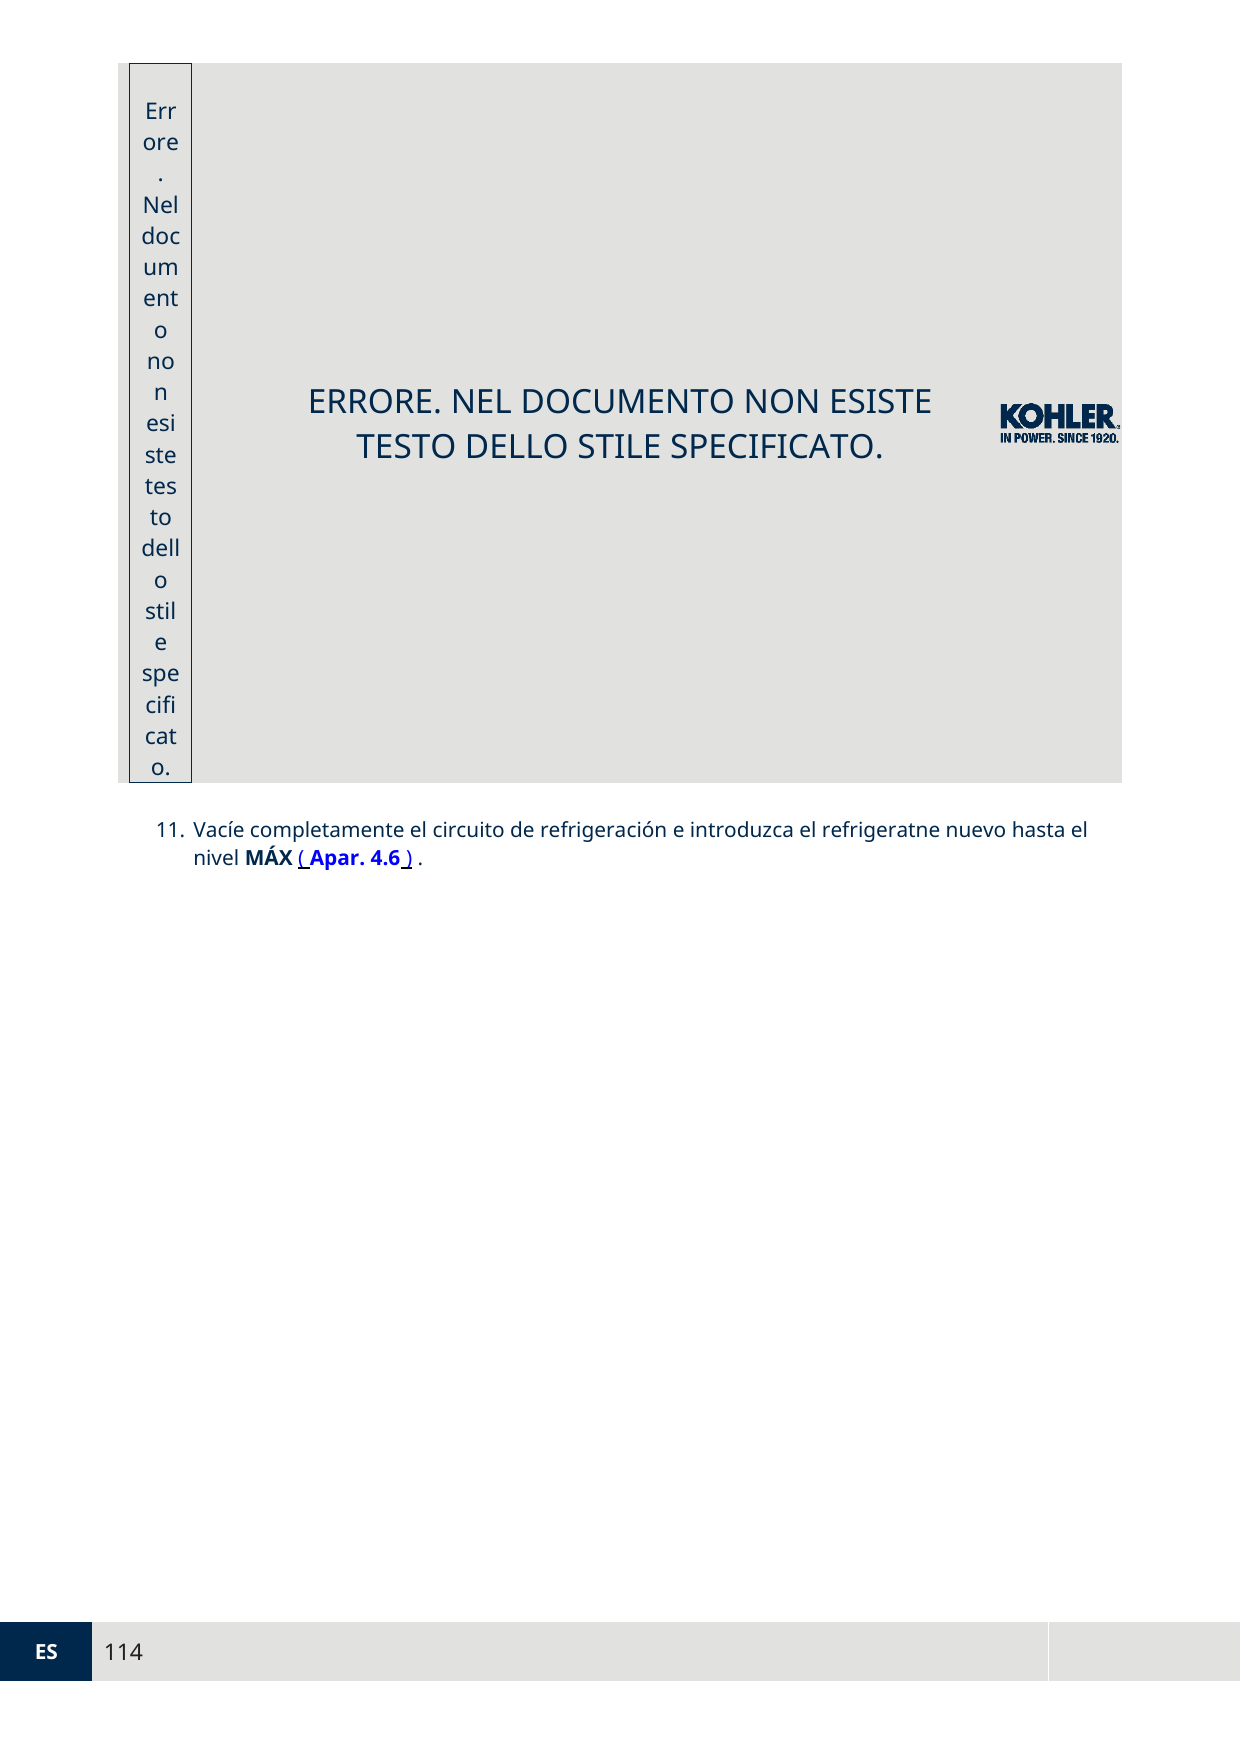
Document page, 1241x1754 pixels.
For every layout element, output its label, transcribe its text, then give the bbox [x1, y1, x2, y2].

picture [1000, 403, 1121, 443]
list Vacíe completamente el circuito de refrigeración e introduzca el refrigeratne nuevo hasta el nivel MÁX ( Apar. 4.6 ) . [156, 815, 1122, 872]
